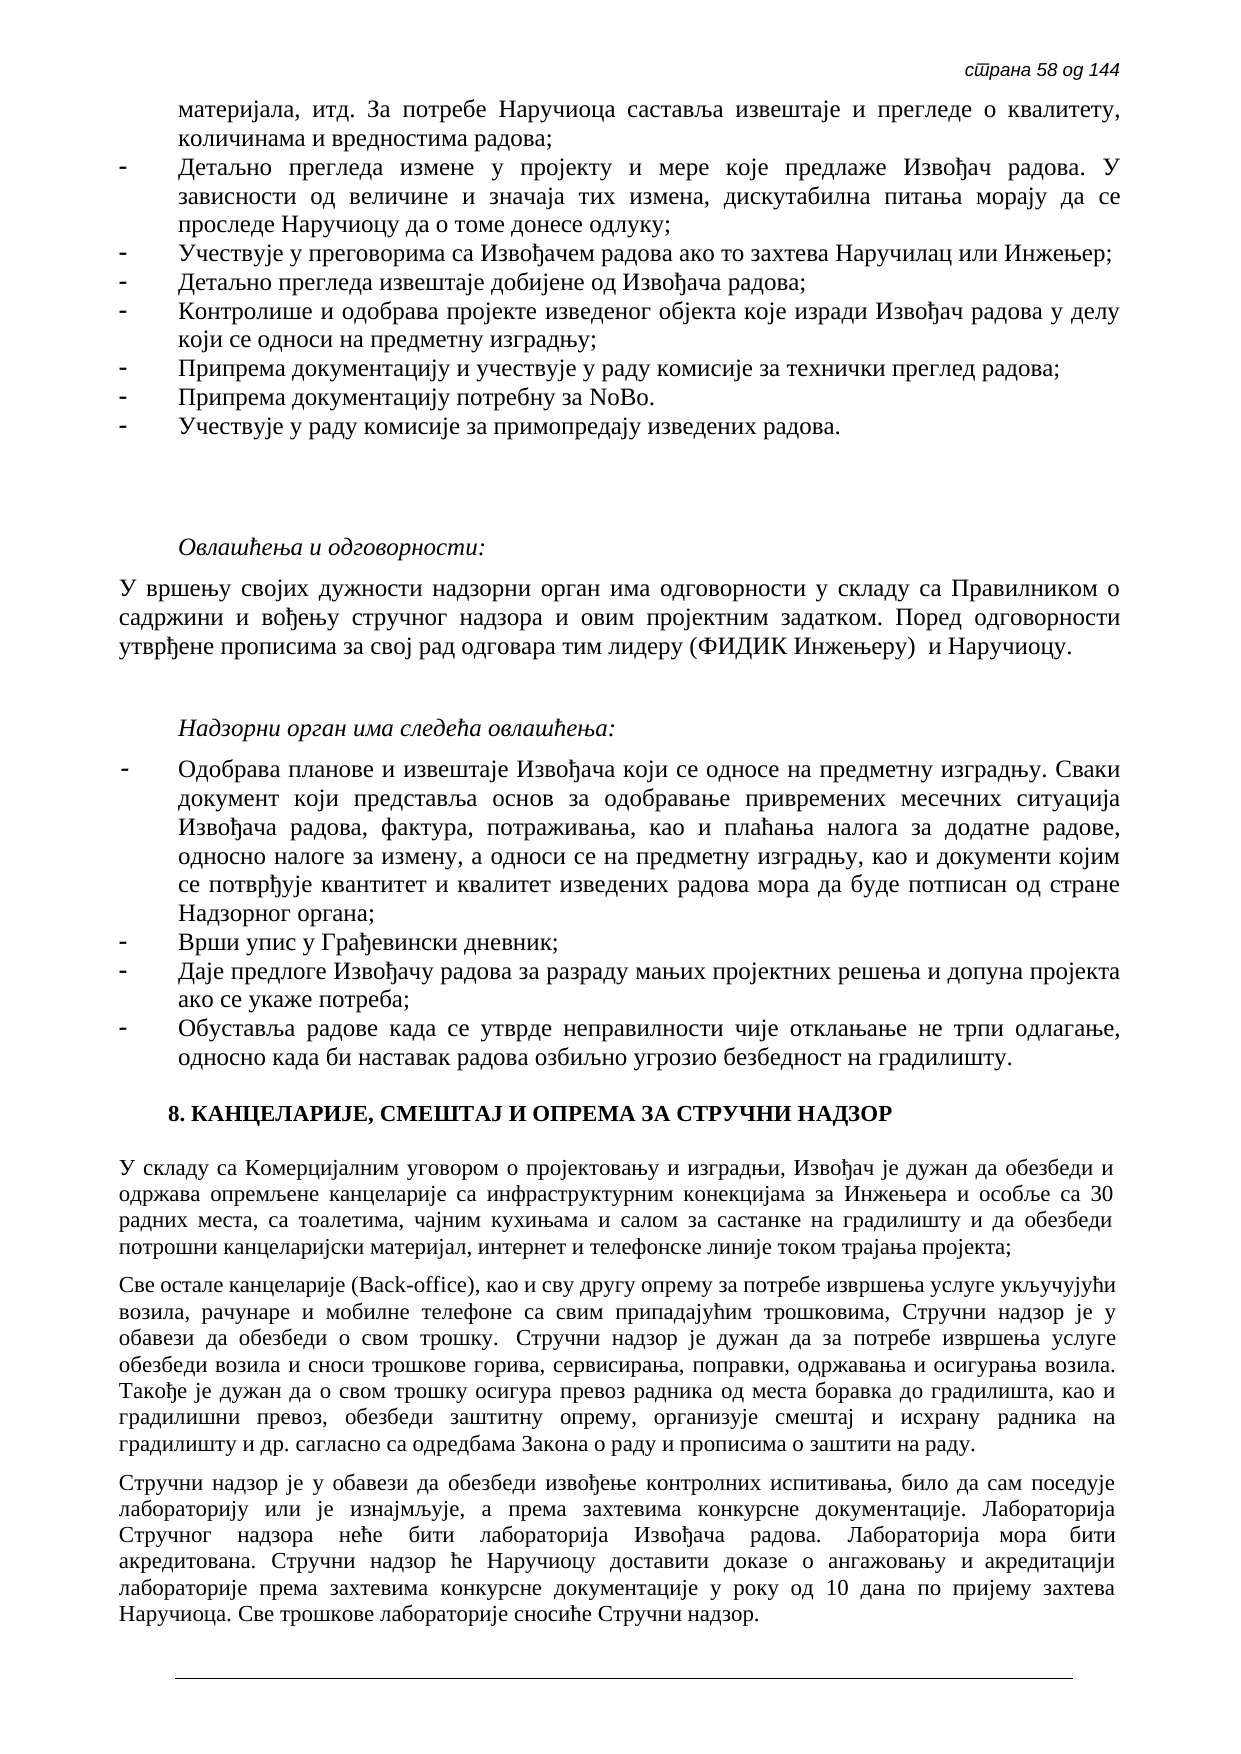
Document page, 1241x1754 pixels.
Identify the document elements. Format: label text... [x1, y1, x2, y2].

text 8. КАНЦЕЛАРИЈЕ, СМЕШТАЈ И ОПРЕМА ЗА СТРУЧНИ НАДЗОР [168, 1100, 1123, 1126]
text Овлашћења и одговорности: [119, 532, 1121, 561]
text У вршењу својих дужности надзорни орган има одговорности у складу са Правилником о садржини и вођењу стручног надзора и овим пројектним задатком. Поред одговорности утврђене прописима за свој рад одговара тим лидеру (ФИДИК Инжењеру) и Наручиоцу. [119, 573, 1121, 659]
list Детаљно прегледа извештаје добијене од Извођача радова; [119, 267, 1121, 296]
list Контролише и одобрава пројекте изведеног објекта које изради Извођач радова у делу који се односи на предметну изградњу; [119, 296, 1121, 353]
list Припрема документацију потребну за NoBo. [119, 382, 1121, 411]
list Детаљно прегледа измене у пројекту и мере које предлаже Извођач радова. У зависности од величине и значаја тих измена, дискутабилна питања морају да се проследе Наручиоцу да о томе донесе одлуку; [119, 152, 1121, 238]
list Обуставља радове када се утврде неправилности чије отклањање не трпи одлагање, односно када би наставак радова озбиљно угрозио безбедност на градилишту. [119, 1013, 1121, 1071]
text Стручни надзор је у обавези да обезбеди извођење контролних испитивања, било да сам поседује лабораторију или је изнајмљује, а према захтевима конкурсне документације. Лабораторија Стручног надзора неће бити лабораторија Извођача радова. Лабораторија мора бити акредитована. Стручни надзор ће Наручиоцу доставити доказе о ангажовању и акредитацији лабораторије према захтевима конкурсне документације у року од 10 дана по пријему захтева Наручиоца. Све трошкове лабораторије сносиће Стручни надзор. [119, 1468, 1116, 1627]
text У складу са Комерцијалним уговором о пројектовању и изградњи, Извођач је дужан да обезбеди и одржава опремљене канцеларије са инфраструктурним конекцијама за Инжењера и особље са 30 радних места, са тоалетима, чајним кухињама и салом за састанке на градилишту и да обезбеди потрошни канцеларијски материјал, интернет и телефонске линије током трајања пројекта; [119, 1154, 1116, 1259]
list Учествује у раду комисије за примопредају изведених радова. [119, 411, 1121, 439]
list Одобрава планове и извештаје Извођача који се односе на предметну изградњу. Сваки документ који представља основ за одобравање привремених месечних ситуација Извођача радова, фактура, потраживања, као и плаћања налога за додатне радове, односно налоге за измену, а односи се на предметну изградњу, као и документи којим се потврђује квантитет и квалитет изведених радова мора да буде потписан од стране Надзорног органа; [119, 754, 1121, 927]
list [119, 94, 1121, 152]
text Надзорни орган има следећа овлашћења: [119, 713, 1121, 742]
list Припрема документацију и учествује у раду комисије за технички преглед радова; [119, 353, 1121, 382]
list Даје предлоге Извођачу радова за разраду мањих пројектних решења и допуна пројекта ако се укаже потреба; [119, 956, 1121, 1013]
list Учествује у преговорима са Извођачем радова ако то захтева Наручилац или Инжењер; [119, 238, 1121, 267]
list Врши упис у Грађевински дневник; [119, 927, 1121, 956]
text Све остале канцеларије (Back-office), као и сву другу опрему за потребе извршења услуге укључујући возила, рачунаре и мобилне телефоне са свим припадајућим трошковима, Стручни надзор је у обавези да обезбеди о свом трошку. Стручни надзор је дужан да за потребе извршења услуге обезбеди возила и сноси трошкове горива, сервисирања, поправки, одржавања и осигурања возила. Такође је дужан да о свом трошку осигура превоз радника од места боравка до градилишта, као и градилишни превоз, обезбеди заштитну опрему, организује смештај и исхрану радника на градилишту и др. сагласно са одредбама Закона о раду и прописима о заштити на раду. [119, 1272, 1116, 1456]
